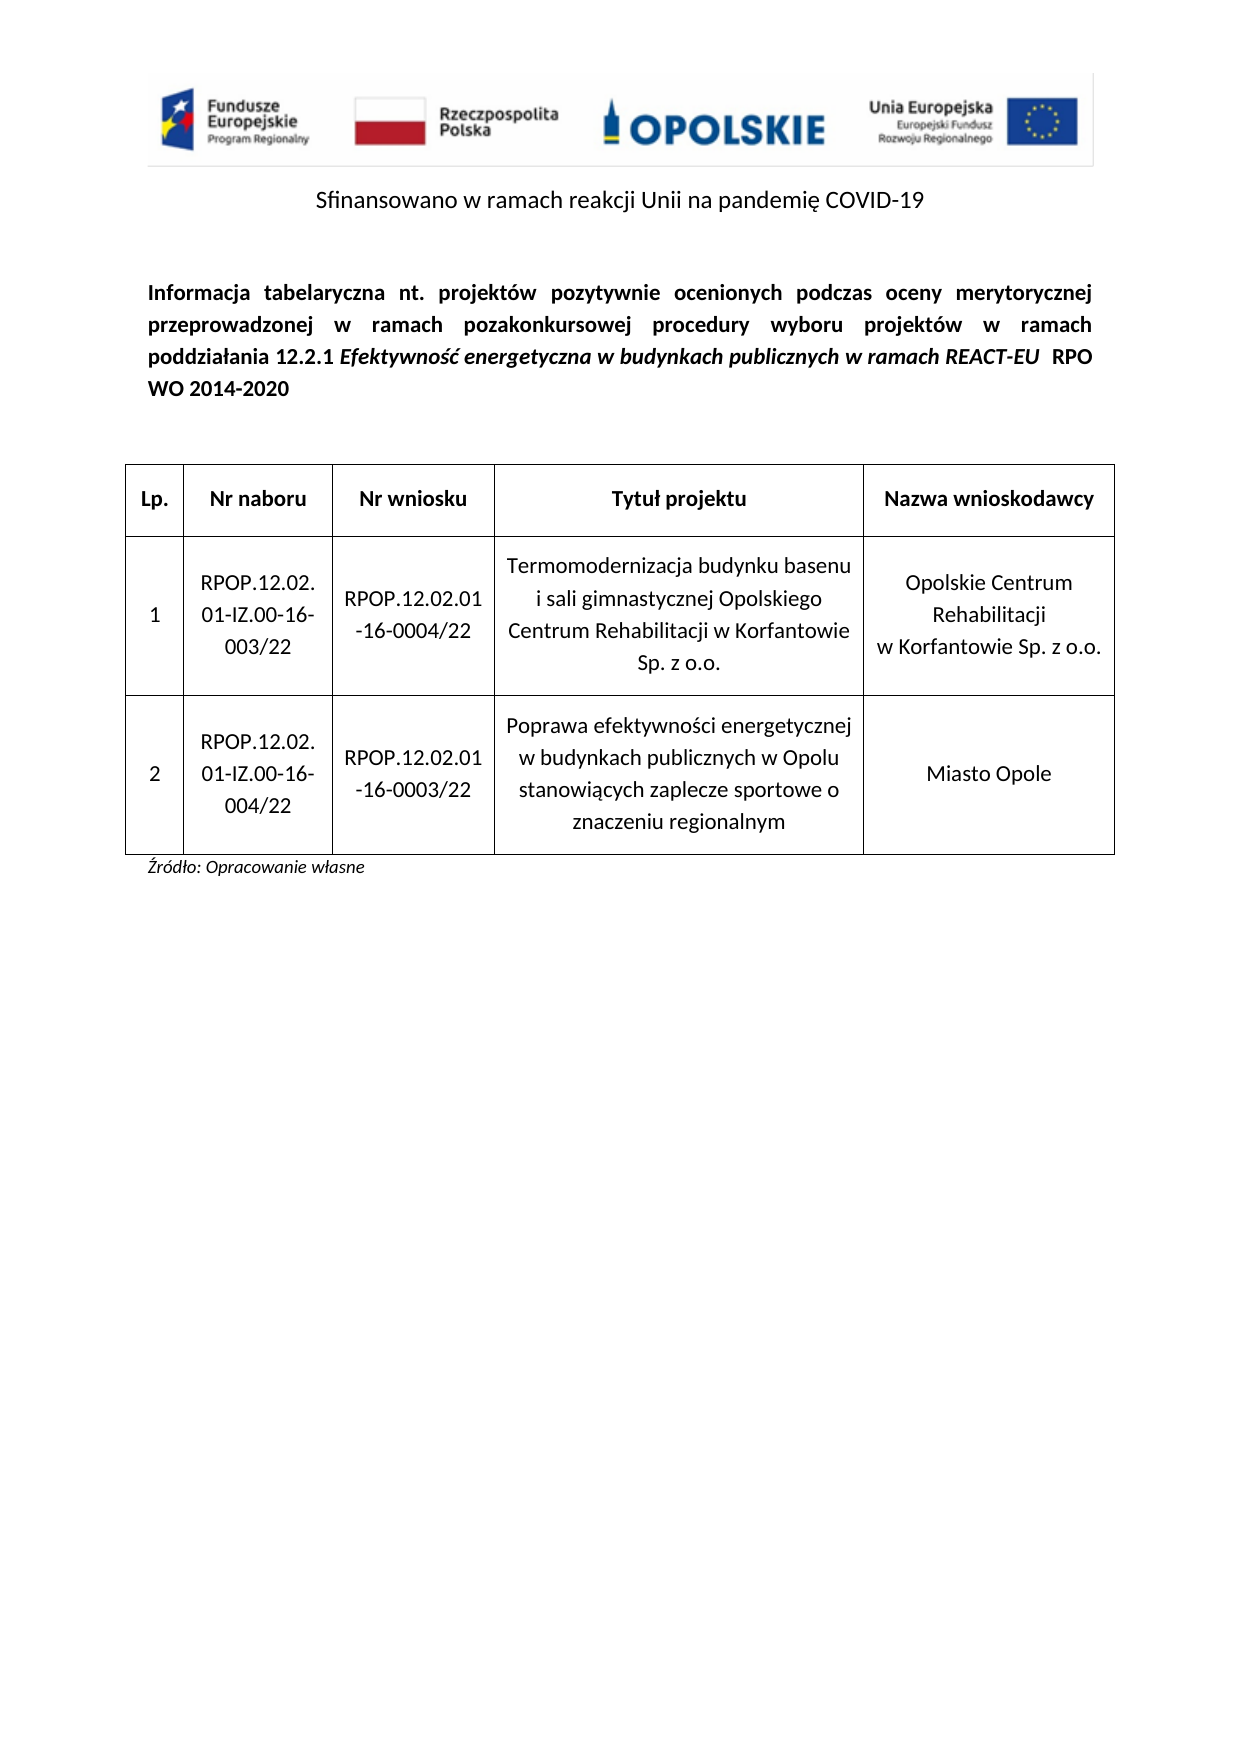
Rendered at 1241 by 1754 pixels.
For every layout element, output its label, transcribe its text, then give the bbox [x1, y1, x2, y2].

table_header Nr naboru [184, 465, 332, 536]
text Informacja tabelaryczna nt. projektów pozytywnie ocenionych podczas oceny merytorycznej przeprowadzonej w ramach pozakonkursowej procedury wyboru projektów w ramach poddziałania 12.2.1 Efektywność energetyczna w budynkach publicznych w ramach REACT-EU RPO WO 2014-2020 [148, 278, 1093, 402]
table_cell 1 [126, 537, 183, 695]
table_cell 2 [126, 696, 183, 854]
table_cell Termomodernizacja budynku basenu i sali gimnastycznej Opolskiego Centrum Rehabilitacji w Korfantowie Sp. z o.o. [495, 537, 863, 695]
table_header Nr wniosku [333, 465, 494, 536]
table_cell Miasto Opole [864, 696, 1114, 854]
table_cell RPOP.12.02.01-IZ.00-16-003/22 [184, 537, 332, 695]
table_header Lp. [126, 465, 183, 536]
table_cell Opolskie Centrum Rehabilitacji w Korfantowie Sp. z o.o. [864, 537, 1114, 695]
table_cell RPOP.12.02.01-16-0004/22 [333, 537, 494, 695]
table_header Nazwa wnioskodawcy [864, 465, 1114, 536]
table_header Tytuł projektu [495, 465, 863, 536]
text Źródło: Opracowanie własne [148, 855, 1093, 878]
picture [147, 73, 1095, 168]
table_cell RPOP.12.02.01-IZ.00-16-004/22 [184, 696, 332, 854]
table_cell RPOP.12.02.01-16-0003/22 [333, 696, 494, 854]
table_cell Poprawa efektywności energetycznej w budynkach publicznych w Opolu stanowiących zaplecze sportowe o znaczeniu regionalnym [495, 696, 863, 854]
text Sfinansowano w ramach reakcji Unii na pandemię COVID-19 [148, 184, 1093, 215]
